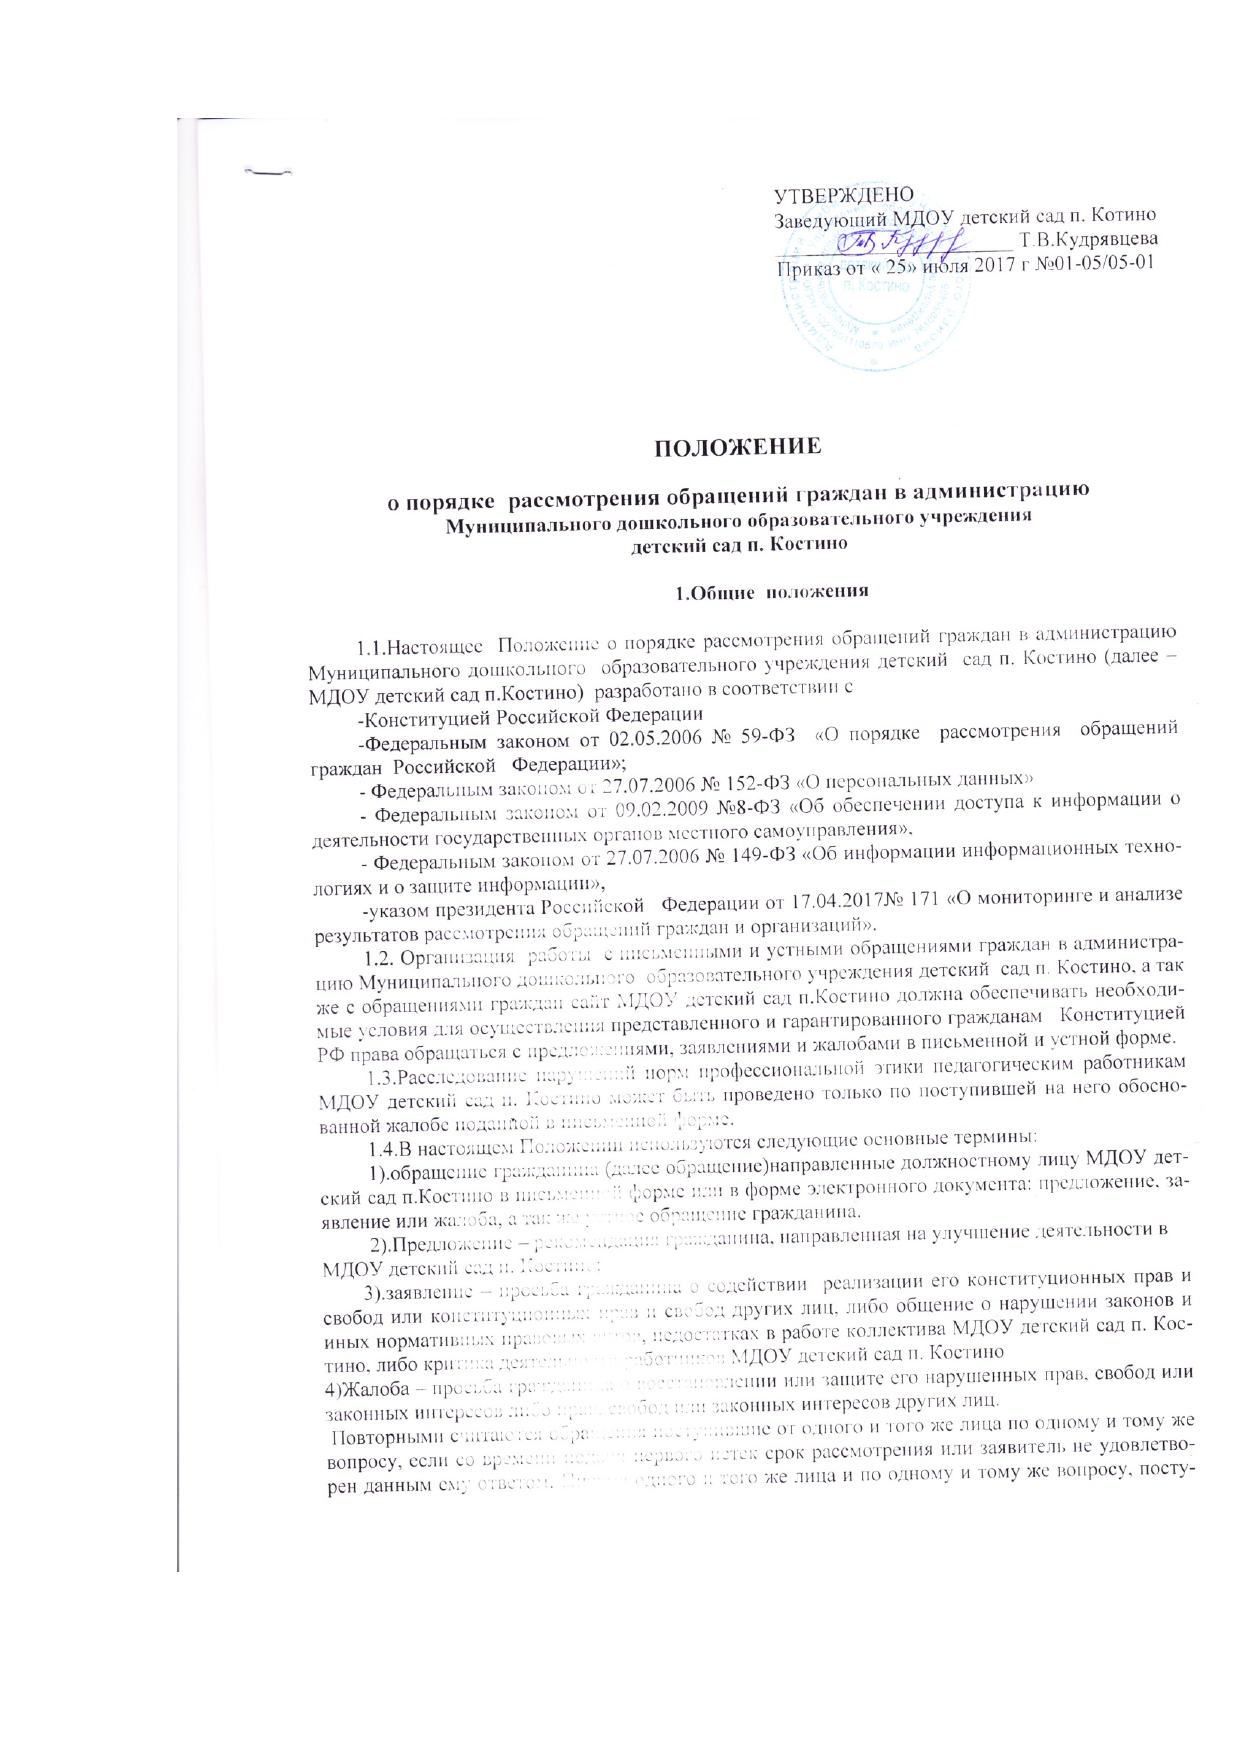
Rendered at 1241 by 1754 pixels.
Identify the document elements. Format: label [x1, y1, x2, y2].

picture [177, 118, 1206, 1572]
